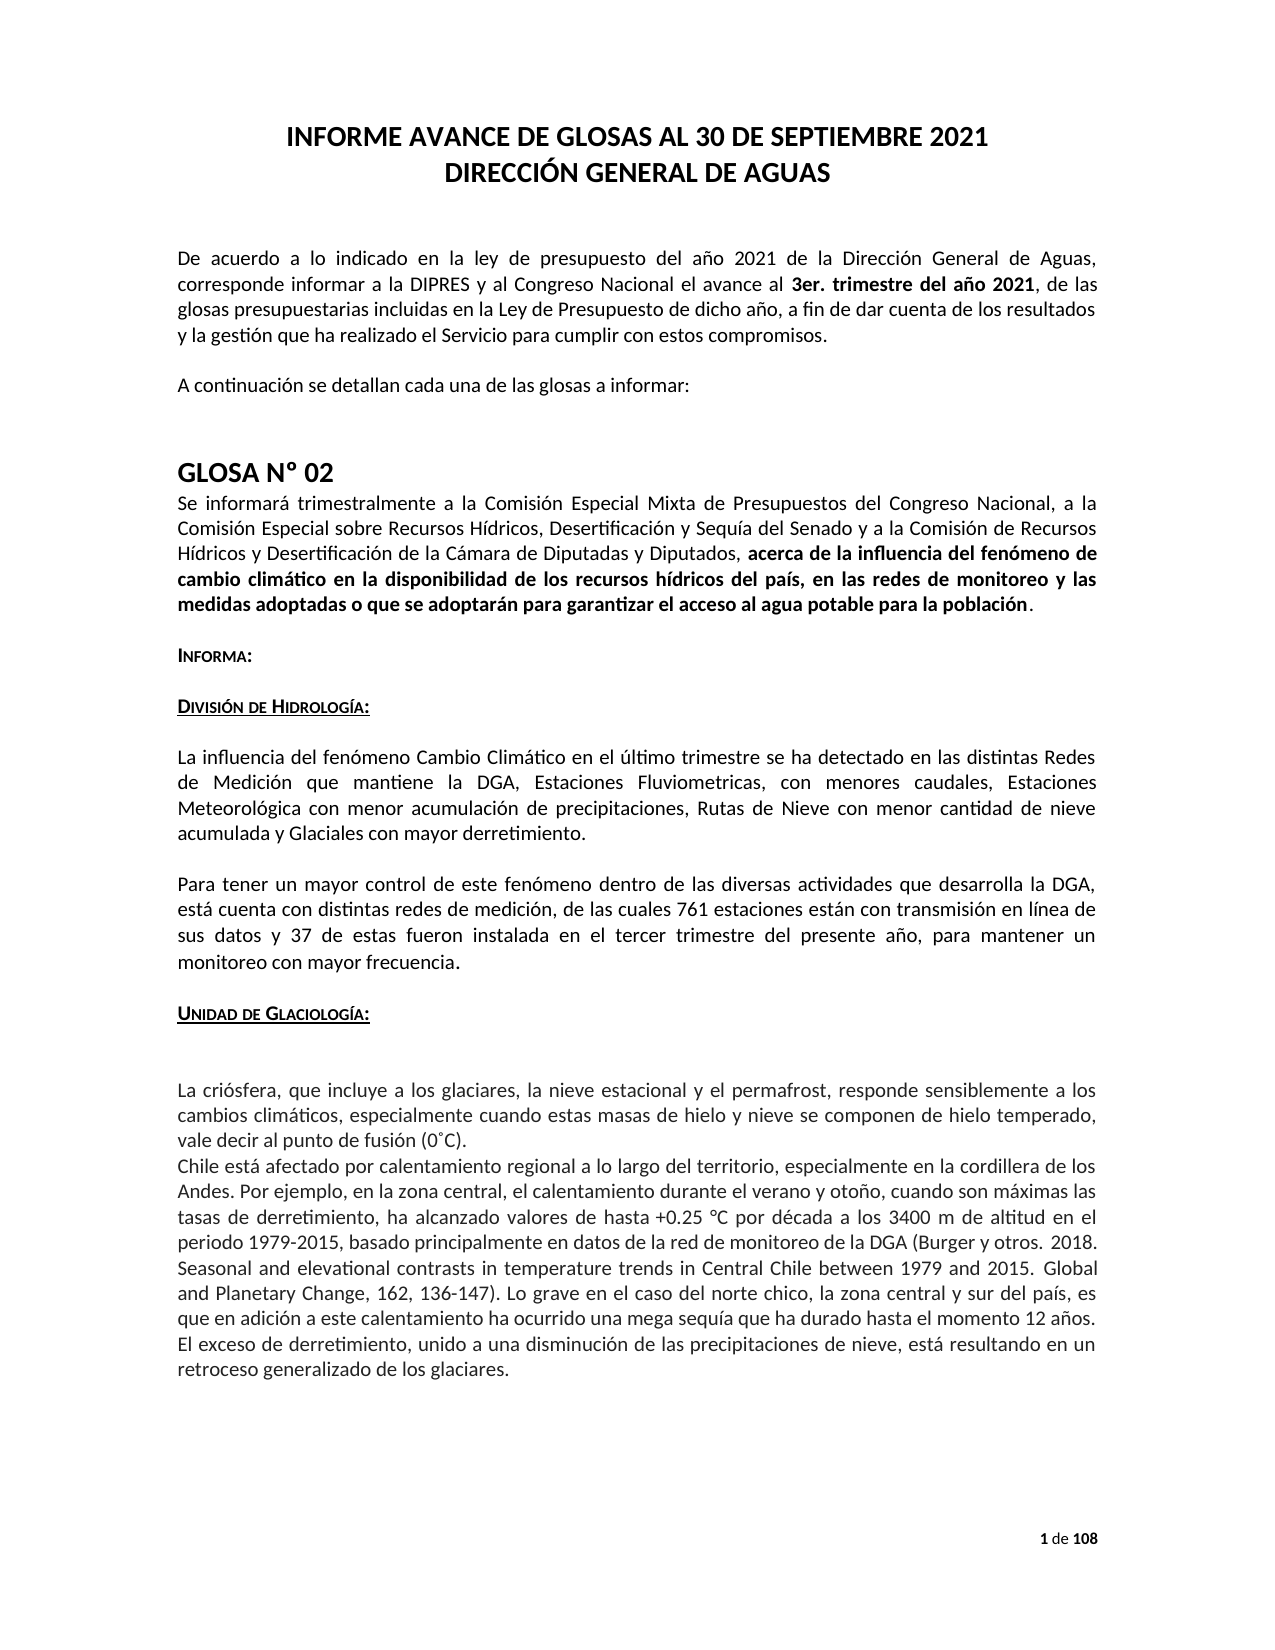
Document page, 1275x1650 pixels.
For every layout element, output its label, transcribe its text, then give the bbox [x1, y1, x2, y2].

text Informa: [177, 642, 1098, 668]
text A continuación se detallan cada una de las glosas a informar: [177, 373, 1098, 398]
text La criósfera, que incluye a los glaciares, la nieve estacional y el permafrost, responde sensiblemente a los cambios climáticos, especialmente cuando estas masas de hielo y nieve se componen de hielo temperado, vale decir al punto de fusión (0˚C). [177, 1077, 1098, 1153]
text Chile está afectado por calentamiento regional a lo largo del territorio, especialmente en la cordillera de los Andes. Por ejemplo, en la zona central, el calentamiento durante el verano y otoño, cuando son máximas las tasas de derretimiento, ha alcanzado valores de hasta +0.25 °C por década a los 3400 m de altitud en el periodo 1979-2015, basado principalmente en datos de la red de monitoreo de la DGA (Burger y otros. 2018. Seasonal and elevational contrasts in temperature trends in Central Chile between 1979 and 2015. Global and Planetary Change, 162, 136-147). Lo grave en el caso del norte chico, la zona central y sur del país, es que en adición a este calentamiento ha ocurrido una mega sequía que ha durado hasta el momento 12 años. El exceso de derretimiento, unido a una disminución de las precipitaciones de nieve, está resultando en un retroceso generalizado de los glaciares. [177, 1153, 1098, 1382]
text Para tener un mayor control de este fenómeno dentro de las diversas actividades que desarrolla la DGA, está cuenta con distintas redes de medición, de las cuales 761 estaciones están con transmisión en línea de sus datos y 37 de estas fueron instalada en el tercer trimestre del presente año, para mantener un monitoreo con mayor frecuencia. [177, 871, 1098, 975]
text GLOSA Nº 02 [177, 454, 1098, 490]
text División de Hidrología: [177, 693, 1098, 718]
text Unidad de Glaciología: [177, 1001, 1098, 1026]
text DIRECCIÓN GENERAL DE AGUAS [177, 154, 1098, 189]
text INFORME AVANCE DE GLOSAS AL 30 DE SEPTIEMBRE 2021 [177, 118, 1098, 154]
text La influencia del fenómeno Cambio Climático en el último trimestre se ha detectado en las distintas Redes de Medición que mantiene la DGA, Estaciones Fluviometricas, con menores caudales, Estaciones Meteorológica con menor acumulación de precipitaciones, Rutas de Nieve con menor cantidad de nieve acumulada y Glaciales con mayor derretimiento. [177, 744, 1098, 846]
text Se informará trimestralmente a la Comisión Especial Mixta de Presupuestos del Congreso Nacional, a la Comisión Especial sobre Recursos Hídricos, Desertificación y Sequía del Senado y a la Comisión de Recursos Hídricos y Desertificación de la Cámara de Diputadas y Diputados, acerca de la influencia del fenómeno de cambio climático en la disponibilidad de los recursos hídricos del país, en las redes de monitoreo y las medidas adoptadas o que se adoptarán para garantizar el acceso al agua potable para la población. [177, 490, 1098, 617]
text De acuerdo a lo indicado en la ley de presupuesto del año 2021 de la Dirección General de Aguas, corresponde informar a la DIPRES y al Congreso Nacional el avance al 3er. trimestre del año 2021, de las glosas presupuestarias incluidas en la Ley de Presupuesto de dicho año, a fin de dar cuenta de los resultados y la gestión que ha realizado el Servicio para cumplir con estos compromisos. [177, 246, 1098, 347]
